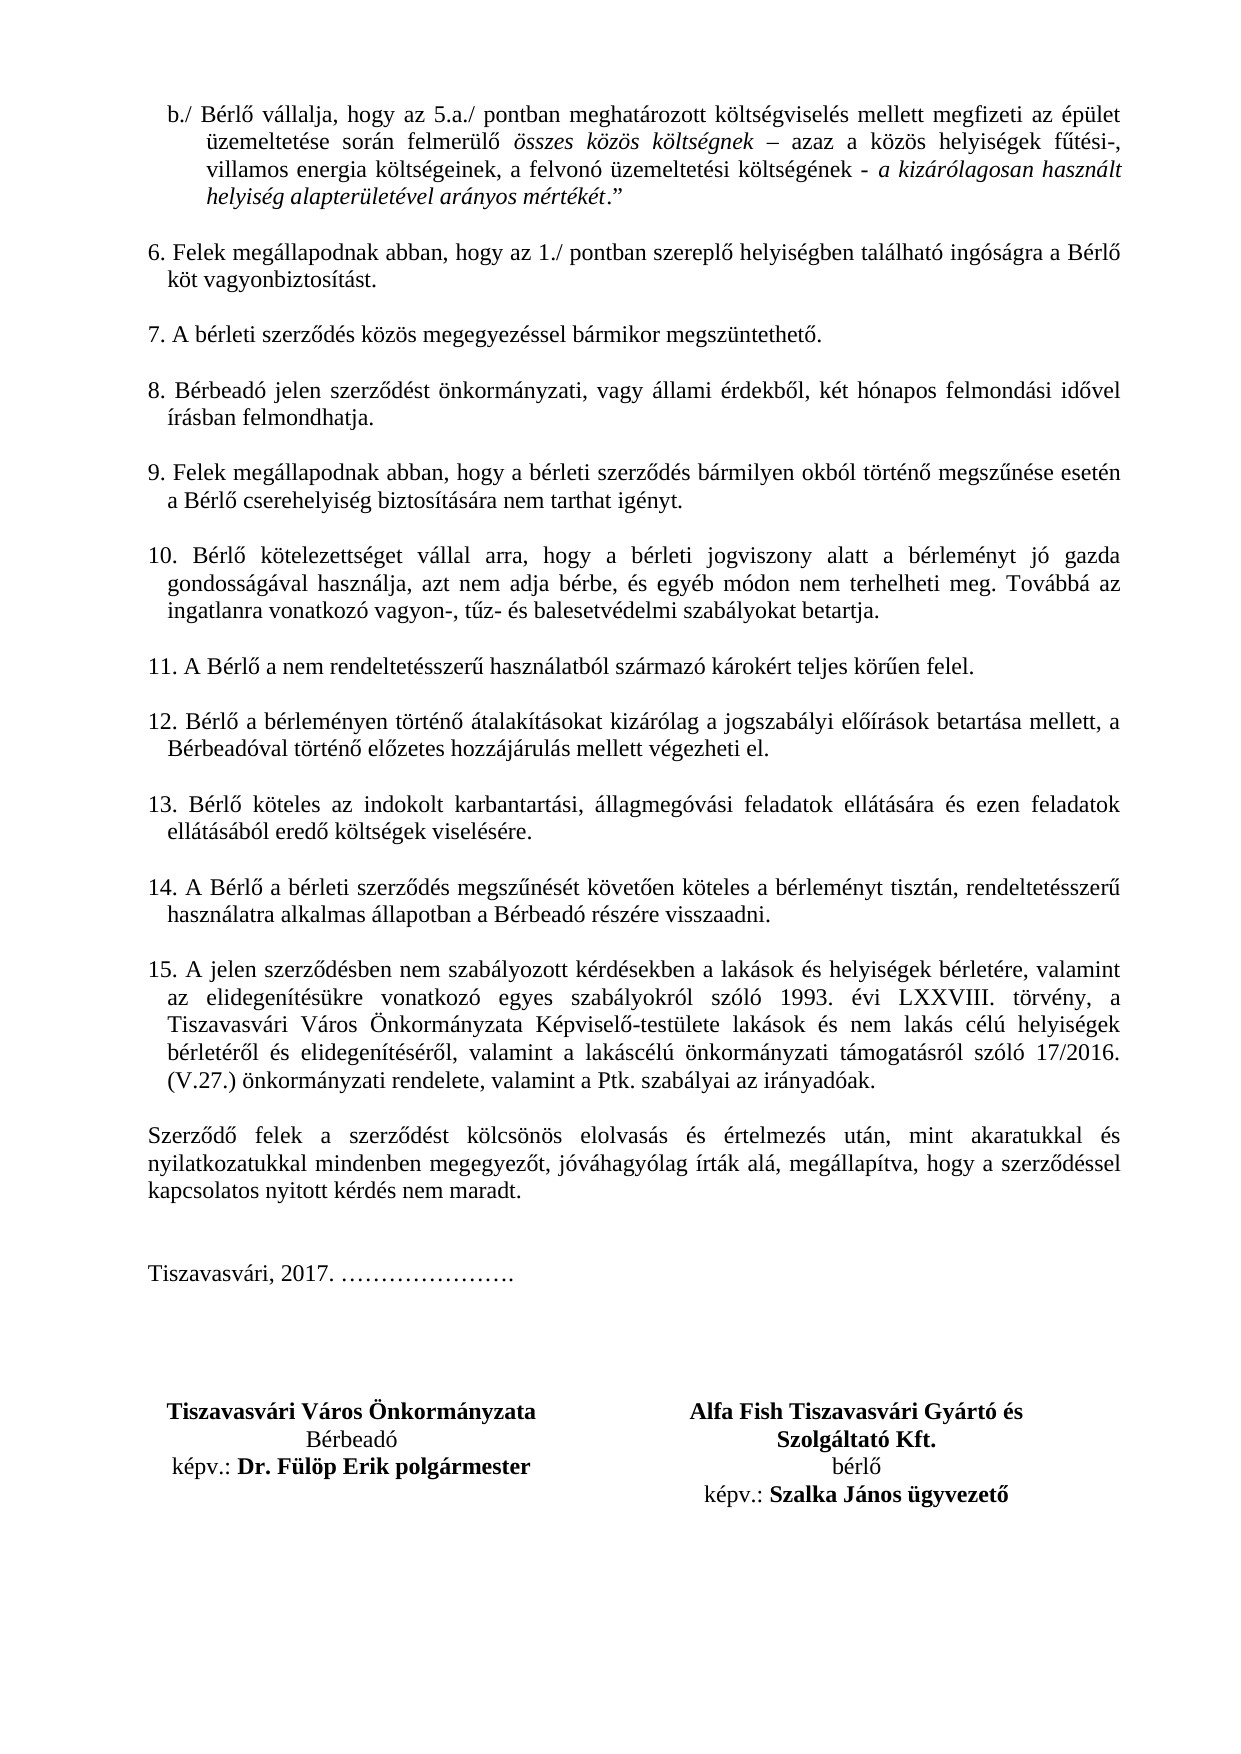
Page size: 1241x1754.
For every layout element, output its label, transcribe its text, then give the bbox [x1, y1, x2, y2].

text 6. Felek megállapodnak abban, hogy az 1./ pontban szereplő helyiségben található ingóságra a Bérlő köt vagyonbiztosítást. [148, 238, 1122, 293]
text 13. Bérlő köteles az indokolt karbantartási, állagmegóvási feladatok ellátására és ezen feladatok ellátásából eredő költségek viselésére. [148, 790, 1122, 845]
text Szerződő felek a szerződést kölcsönös elolvasás és értelmezés után, mint akaratukkal és nyilatkozatukkal mindenben megegyezőt, jóváhagyólag írták alá, megállapítva, hogy a szerződéssel kapcsolatos nyitott kérdés nem maradt. [148, 1121, 1122, 1204]
text bérleti szerződés közös megegyezéssel bármikor megszüntethető. [148, 320, 1122, 348]
text képv.: Szalka János ügyvezető [148, 1480, 1122, 1507]
text képv.: Dr. Fülöp Erik polgármester bérlő [148, 1452, 1122, 1480]
text Bérlő a nem rendeltetésszerű használatból származó károkért teljes körűen felel. [148, 652, 1122, 679]
text Tiszavasvári, 2017. …………………. [148, 1259, 1122, 1287]
text jelen szerződésben nem szabályozott kérdésekben a lakások és helyiségek bérletére, valamint az elidegenítésükre vonatkozó egyes szabályokról szóló 1993. évi LXXVIII. törvény, a Tiszavasvári Város Önkormányzata Képviselő-testülete lakások és nem lakás célú helyiségek bérletéről és elidegenítéséről, valamint a lakáscélú önkormányzati támogatásról szóló 17/2016.(V.27.) önkormányzati rendelete, valamint a Ptk. szabályai az irányadóak. [148, 955, 1122, 1093]
text Bérlő a bérleti szerződés megszűnését követően köteles a bérleményt tisztán, rendeltetésszerű használatra alkalmas állapotban a Bérbeadó részére visszaadni. [148, 872, 1122, 928]
text 9. Felek megállapodnak abban, hogy a bérleti szerződés bármilyen okból történő megszűnése esetén a Bérlő cserehelyiség biztosítására nem tarthat igényt. [148, 458, 1122, 514]
text 8. Bérbeadó jelen szerződést önkormányzati, vagy állami érdekből, két hónapos felmondási idővel írásban felmondhatja. [148, 376, 1122, 431]
text 10. Bérlő kötelezettséget vállal arra, hogy a bérleti jogviszony alatt a bérleményt jó gazda gondosságával használja, azt nem adja bérbe, és egyéb módon nem terhelheti meg. Továbbá az ingatlanra vonatkozó vagyon-, tűz- és balesetvédelmi szabályokat betartja. [148, 541, 1122, 624]
text b./ Bérlő vállalja, hogy az 5.a./ pontban meghatározott költségviselés mellett megfizeti az épület üzemeltetése során felmerülő összes közös költségnek – azaz a közös helyiségek fűtési-, villamos energia költségeinek, a felvonó üzemeltetési költségének - a kizárólagosan használt helyiség alapterületével arányos mértékét.” [167, 99, 1122, 210]
text Bérbeadó Szolgáltató Kft. [148, 1424, 1122, 1452]
text 12. Bérlő a bérleményen történő átalakításokat kizárólag a jogszabályi előírások betartása mellett, a Bérbeadóval történő előzetes hozzájárulás mellett végezheti el. [148, 707, 1122, 762]
text Tiszavasvári Város Önkormányzata Alfa Fish Tiszavasvári Gyártó és [148, 1397, 1122, 1424]
